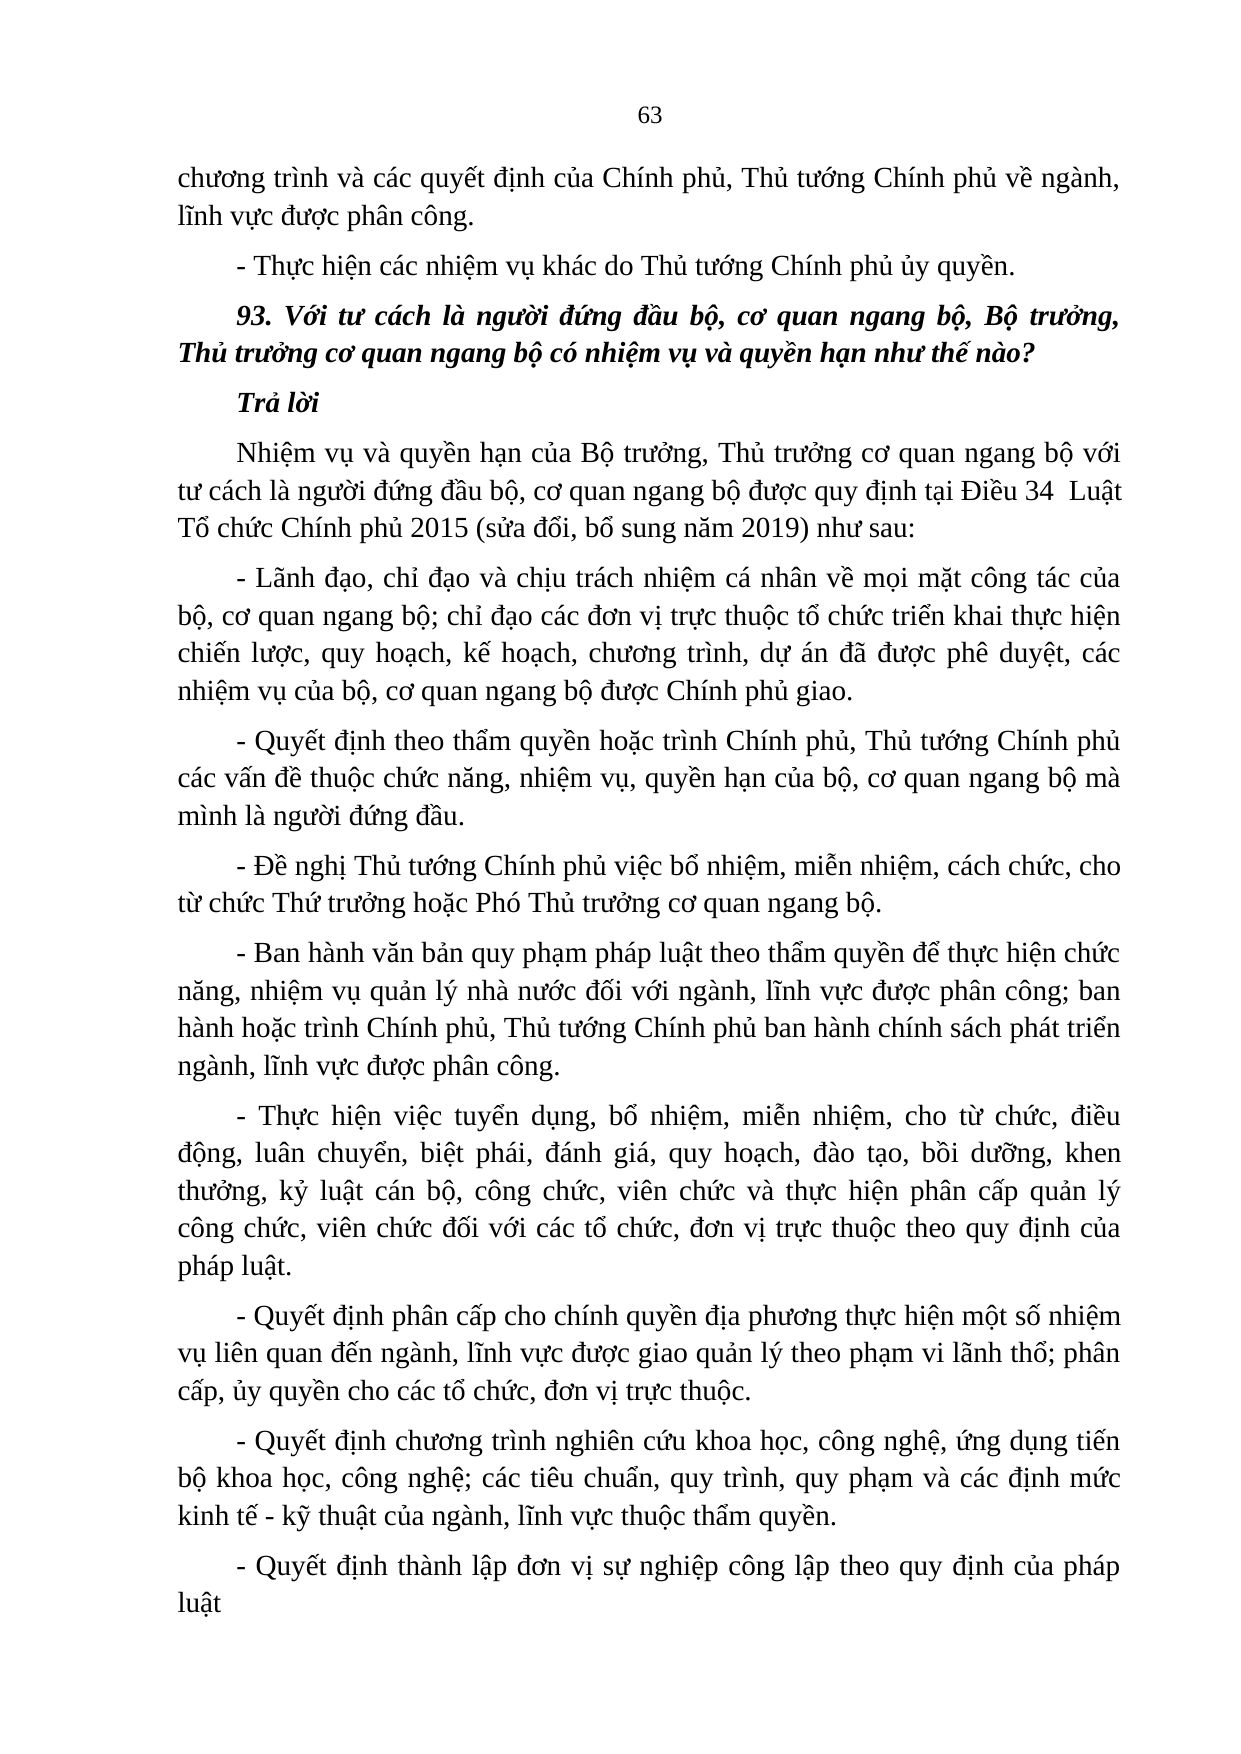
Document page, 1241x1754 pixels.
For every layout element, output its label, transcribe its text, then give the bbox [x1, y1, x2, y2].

text - Ban hành văn bản quy phạm pháp luật theo thẩm quyền để thực hiện chức năng, nhiệm vụ quản lý nhà nước đối với ngành, lĩnh vực được phân công; ban hành hoặc trình Chính phủ, Thủ tướng Chính phủ ban hành chính sách phát triển ngành, lĩnh vực được phân công. [177, 933, 1122, 1083]
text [177, 158, 1122, 233]
text - Quyết định theo thẩm quyền hoặc trình Chính phủ, Thủ tướng Chính phủ các vấn đề thuộc chức năng, nhiệm vụ, quyền hạn của bộ, cơ quan ngang bộ mà mình là người đứng đầu. [177, 720, 1122, 833]
text - Lãnh đạo, chỉ đạo và chịu trách nhiệm cá nhân về mọi mặt công tác của bộ, cơ quan ngang bộ; chỉ đạo các đơn vị trực thuộc tổ chức triển khai thực hiện chiến lược, quy hoạch, kế hoạch, chương trình, dự án đã được phê duyệt, các nhiệm vụ của bộ, cơ quan ngang bộ được Chính phủ giao. [177, 558, 1122, 708]
text - Quyết định chương trình nghiên cứu khoa học, công nghệ, ứng dụng tiến bộ khoa học, công nghệ; các tiêu chuẩn, quy trình, quy phạm và các định mức kinh tế - kỹ thuật của ngành, lĩnh vực thuộc thẩm quyền. [177, 1420, 1122, 1533]
text Nhiệm vụ và quyền hạn của Bộ trưởng, Thủ trưởng cơ quan ngang bộ với tư cách là người đứng đầu bộ, cơ quan ngang bộ được quy định tại Điều 34 Luật Tổ chức Chính phủ 2015 (sửa đổi, bổ sung năm 2019) như sau: [177, 433, 1122, 545]
text - Quyết định phân cấp cho chính quyền địa phương thực hiện một số nhiệm vụ liên quan đến ngành, lĩnh vực được giao quản lý theo phạm vi lãnh thổ; phân cấp, ủy quyền cho các tổ chức, đơn vị trực thuộc. [177, 1295, 1122, 1408]
text - Quyết định thành lập đơn vị sự nghiệp công lập theo quy định của pháp luật [177, 1545, 1122, 1620]
text - Đề nghị Thủ tướng Chính phủ việc bổ nhiệm, miễn nhiệm, cách chức, cho từ chức Thứ trưởng hoặc Phó Thủ trưởng cơ quan ngang bộ. [177, 845, 1122, 920]
text 93. Với tư cách là người đứng đầu bộ, cơ quan ngang bộ, Bộ trưởng, Thủ trưởng cơ quan ngang bộ có nhiệm vụ và quyền hạn như thế nào? [177, 295, 1122, 370]
text Trả lời [177, 383, 1122, 420]
text - Thực hiện các nhiệm vụ khác do Thủ tướng Chính phủ ủy quyền. [177, 245, 1122, 283]
text - Thực hiện việc tuyển dụng, bổ nhiệm, miễn nhiệm, cho từ chức, điều động, luân chuyển, biệt phái, đánh giá, quy hoạch, đào tạo, bồi dưỡng, khen thưởng, kỷ luật cán bộ, công chức, viên chức và thực hiện phân cấp quản lý công chức, viên chức đối với các tổ chức, đơn vị trực thuộc theo quy định của pháp luật. [177, 1095, 1122, 1283]
